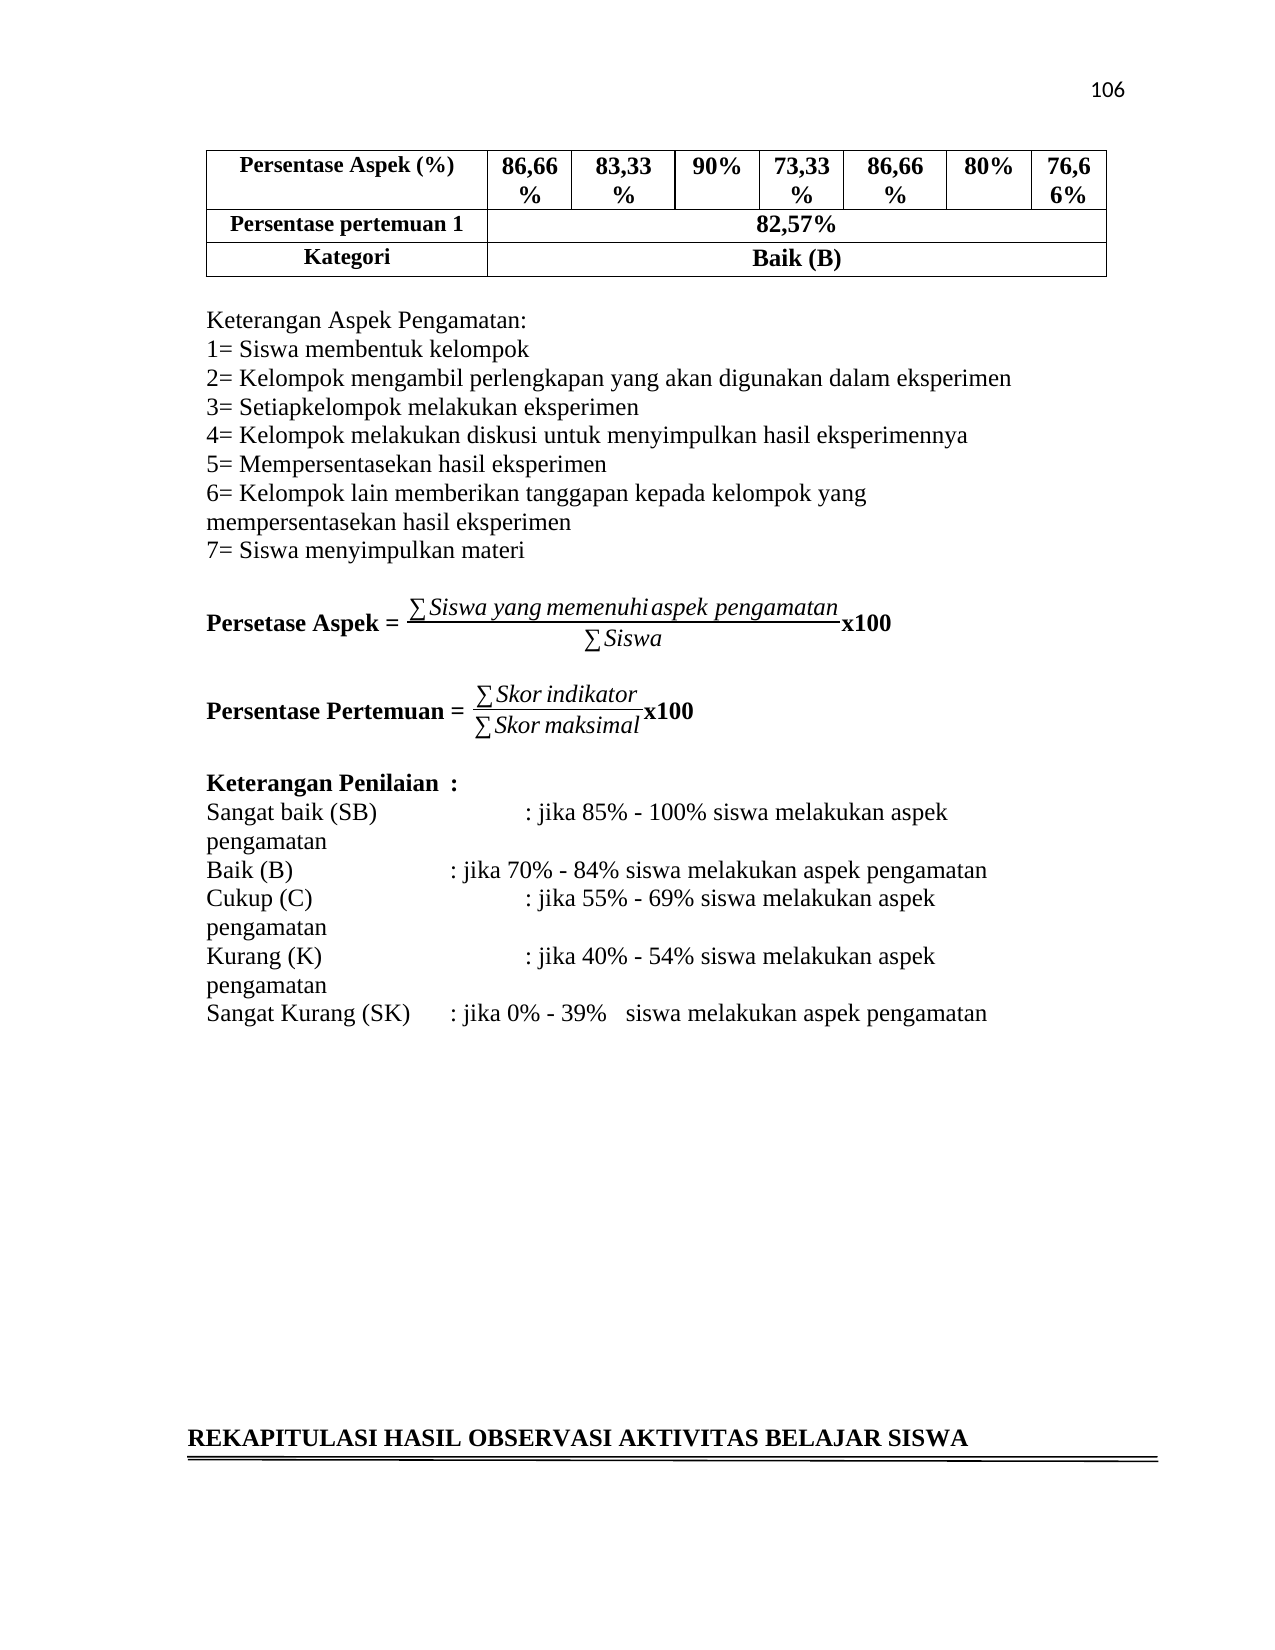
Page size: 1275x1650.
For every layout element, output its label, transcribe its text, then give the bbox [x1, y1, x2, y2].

text Sangat Kurang (SK) : jika 0% - 39% siswa melakukan aspek pengamatan [206, 998, 1050, 1027]
text Persetase Aspek = x100 [206, 593, 1050, 652]
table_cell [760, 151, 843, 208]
text Sangat baik (SB) : jika 85% - 100% siswa melakukan aspek pengamatan [206, 797, 1050, 855]
text 3= Setiapkelompok melakukan eksperimen [206, 392, 1050, 421]
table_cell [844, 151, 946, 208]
text Persentase Pertemuan = x100 [206, 681, 1050, 740]
text Baik (B) : jika 70% - 84% siswa melakukan aspek pengamatan [206, 855, 1050, 883]
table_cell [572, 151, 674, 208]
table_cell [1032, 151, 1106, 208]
text 2= Kelompok mengambil perlengkapan yang akan digunakan dalam eksperimen [206, 363, 1050, 392]
list REKAPITULASI HASIL OBSERVASI AKTIVITAS BELAJAR SISWA [187, 1423, 1125, 1452]
text Keterangan Penilaian : [206, 768, 1050, 797]
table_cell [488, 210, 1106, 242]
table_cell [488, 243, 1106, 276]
text 6= Kelompok lain memberikan tanggapan kepada kelompok yang mempersentasekan hasil eksperimen [206, 478, 1050, 536]
text 1= Siswa membentuk kelompok [206, 334, 1050, 363]
text Kurang (K) : jika 40% - 54% siswa melakukan aspek pengamatan [206, 941, 1050, 998]
text Cukup (C) : jika 55% - 69% siswa melakukan aspek pengamatan [206, 883, 1050, 941]
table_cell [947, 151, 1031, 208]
text 7= Siswa menyimpulkan materi [206, 536, 1050, 564]
text Keterangan Aspek Pengamatan: [206, 306, 1050, 334]
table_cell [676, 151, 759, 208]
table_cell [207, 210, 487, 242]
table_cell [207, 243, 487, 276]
text 5= Mempersentasekan hasil eksperimen [206, 449, 1050, 478]
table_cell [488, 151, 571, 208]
text 4= Kelompok melakukan diskusi untuk menyimpulkan hasil eksperimennya [206, 421, 1050, 449]
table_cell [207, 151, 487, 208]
